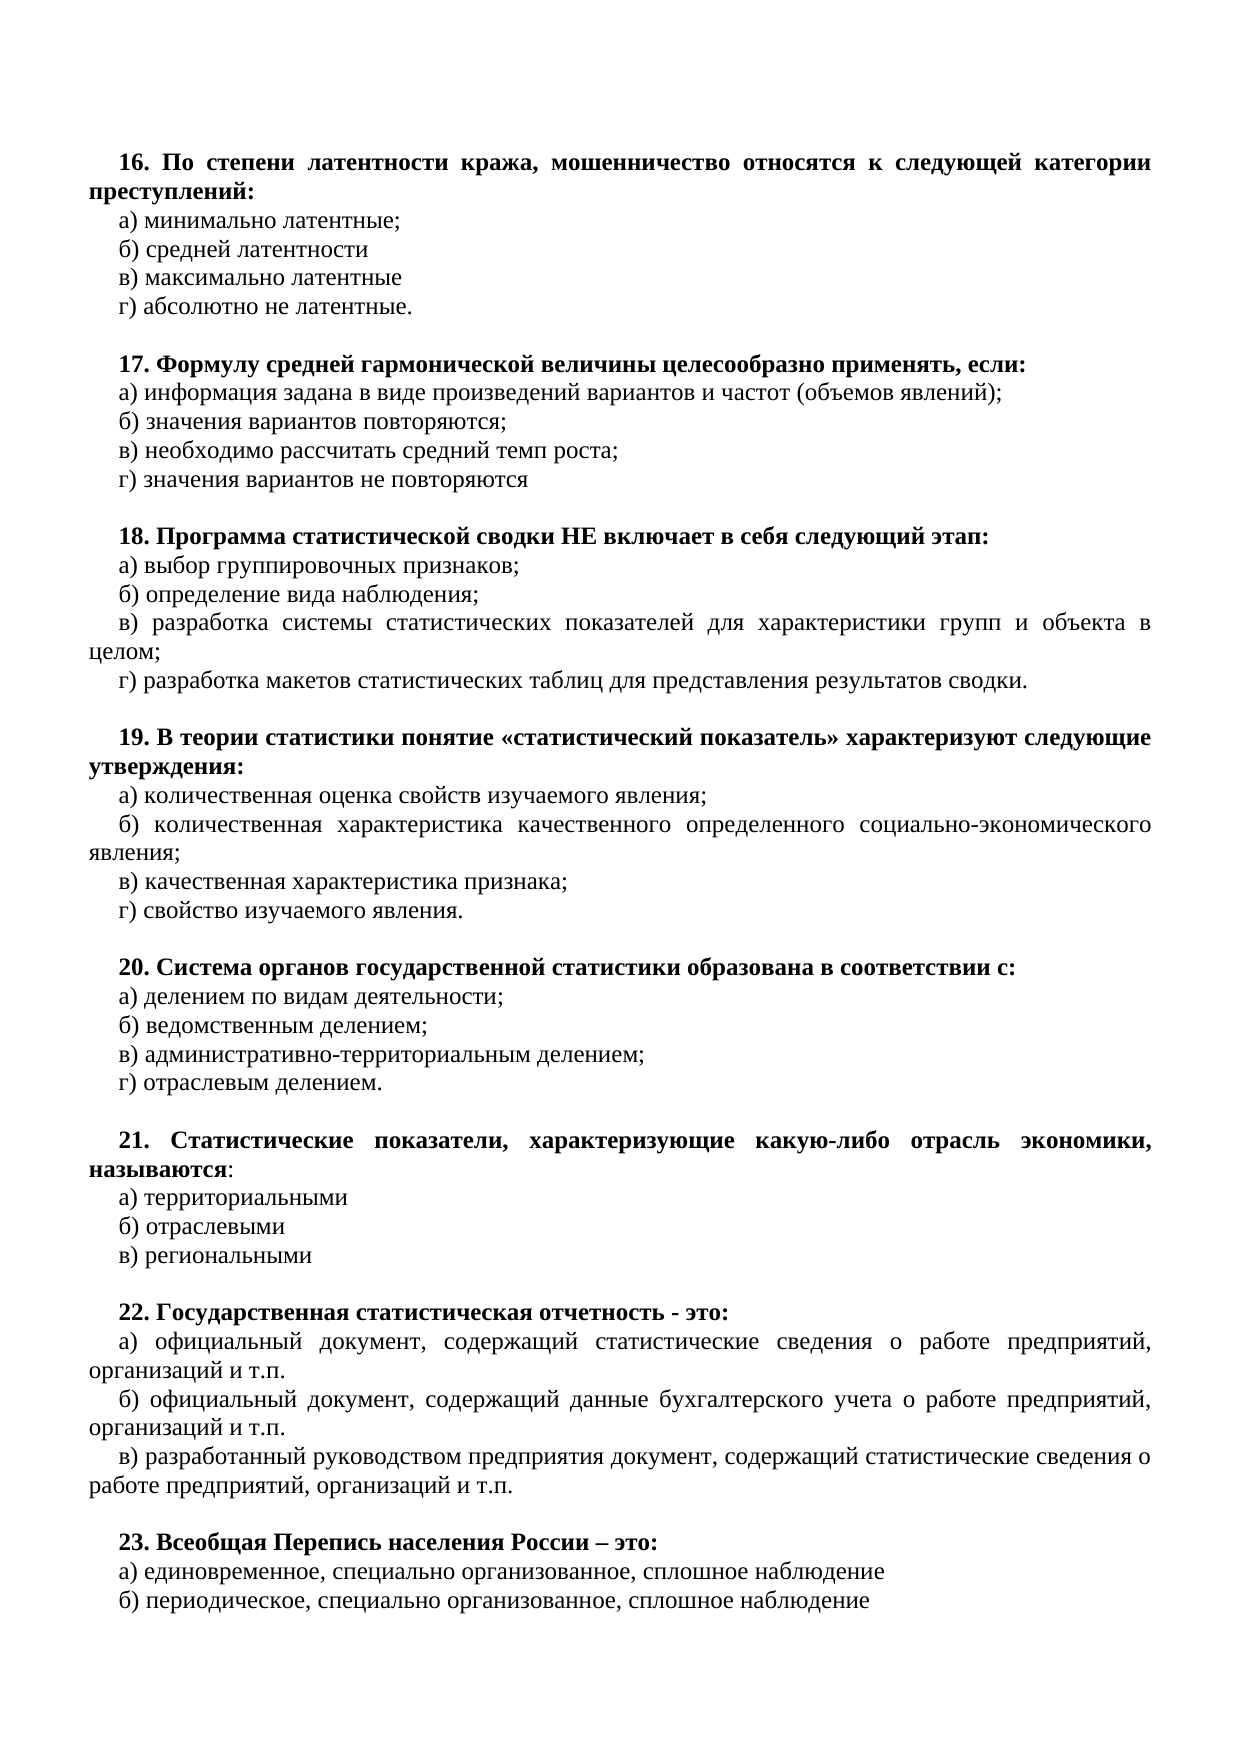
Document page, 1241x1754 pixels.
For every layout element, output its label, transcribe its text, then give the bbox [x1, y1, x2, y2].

text 22. Государственная статистическая отчетность - это: [89, 1297, 1152, 1326]
text а) делением по видам деятельности; [89, 981, 1152, 1010]
text б) средней латентности [89, 234, 1152, 262]
text г) отраслевым делением. [89, 1067, 1152, 1096]
text б) ведомственным делением; [89, 1010, 1152, 1039]
text 23. Всеобщая Перепись населения России – это: [89, 1527, 1152, 1556]
text г) значения вариантов не повторяются [89, 464, 1152, 492]
text а) территориальными [89, 1182, 1152, 1211]
text в) региональными [89, 1240, 1152, 1269]
text г) абсолютно не латентные. [89, 291, 1152, 320]
text а) официальный документ, содержащий статистические сведения о работе предприятий, организаций и т.п. [89, 1326, 1152, 1384]
text 16. По степени латентности кража, мошенничество относятся к следующей категории преступлений: [89, 147, 1152, 205]
text а) информация задана в виде произведений вариантов и частот (объемов явлений); [89, 377, 1152, 406]
text 19. В теории статистики понятие «статистический показатель» характеризуют следующие утверждения: [89, 722, 1152, 780]
text а) количественная оценка свойств изучаемого явления; [89, 780, 1152, 809]
text в) разработка системы статистических показателей для характеристики групп и объекта в целом; [89, 607, 1152, 665]
text б) периодическое, специально организованное, сплошное наблюдение [89, 1585, 1152, 1614]
text в) разработанный руководством предприятия документ, содержащий статистические сведения о работе предприятий, организаций и т.п. [89, 1441, 1152, 1499]
text в) максимально латентные [89, 262, 1152, 291]
text б) значения вариантов повторяются; [89, 406, 1152, 435]
text б) определение вида наблюдения; [89, 579, 1152, 607]
text 20. Система органов государственной статистики образована в соответствии с: [89, 952, 1152, 981]
text г) разработка макетов статистических таблиц для представления результатов сводки. [89, 665, 1152, 694]
text г) свойство изучаемого явления. [89, 895, 1152, 924]
text в) необходимо рассчитать средний темп роста; [89, 435, 1152, 464]
text а) минимально латентные; [89, 205, 1152, 234]
text в) административно-территориальным делением; [89, 1039, 1152, 1067]
text а) выбор группировочных признаков; [89, 550, 1152, 579]
text б) отраслевыми [89, 1211, 1152, 1240]
text 18. Программа статистической сводки НЕ включает в себя следующий этап: [89, 521, 1152, 550]
text 17. Формулу средней гармонической величины целесообразно применять, если: [89, 349, 1152, 377]
text 21. Статистические показатели, характеризующие какую-либо отрасль экономики, называются: [89, 1125, 1152, 1182]
text б) количественная характеристика качественного определенного социально-экономического явления; [89, 809, 1152, 866]
text в) качественная характеристика признака; [89, 866, 1152, 895]
text а) единовременное, специально организованное, сплошное наблюдение [89, 1556, 1152, 1585]
text б) официальный документ, содержащий данные бухгалтерского учета о работе предприятий, организаций и т.п. [89, 1384, 1152, 1441]
